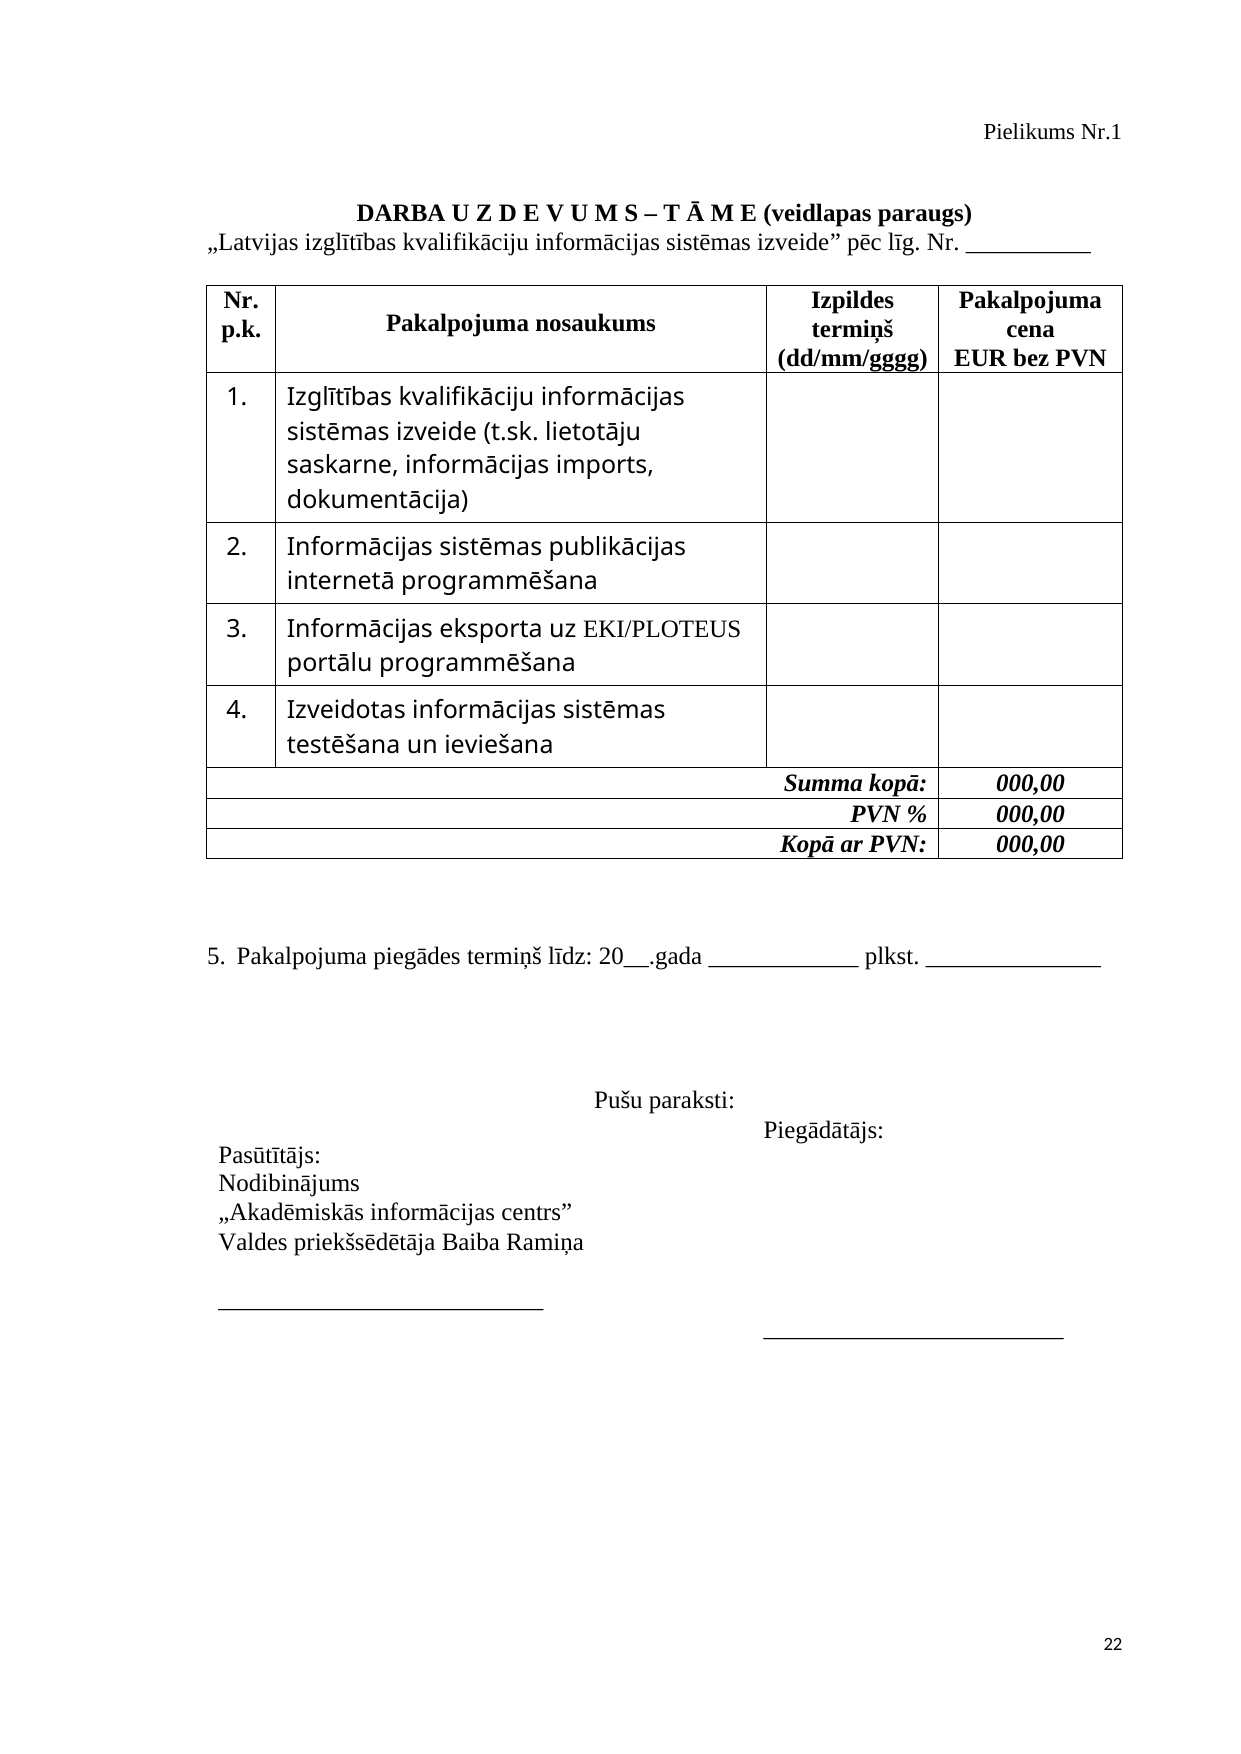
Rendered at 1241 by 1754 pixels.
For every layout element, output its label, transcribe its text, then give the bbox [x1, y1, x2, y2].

text „Latvijas izglītības kvalifikāciju informācijas sistēmas izveide” pēc līg. Nr. __________ [207, 227, 1122, 256]
table_cell Kopā ar PVN: [207, 829, 938, 858]
list Pakalpojuma piegādes termiņš līdz: 20__.gada ____________ plkst. ______________ [207, 941, 1122, 970]
table_cell 000,00 [939, 799, 1122, 828]
table_header Pakalpojuma nosaukums [276, 286, 766, 372]
table_cell [207, 373, 275, 522]
table_cell Informācijas eksporta uz EKI/PLOTEUS portālu programmēšana [276, 604, 766, 685]
table_header Nr. p.k. [207, 286, 275, 372]
table_header Pakalpojuma cena EUR bez PVN [939, 286, 1122, 372]
table_cell ________________________ [753, 1227, 1240, 1342]
table_cell Izglītības kvalifikāciju informācijas sistēmas izveide (t.sk. lietotāju saskarne, informācijas imports, dokumentācija) [276, 373, 766, 522]
table_cell PVN % [207, 799, 938, 828]
table_cell 000,00 [939, 829, 1122, 858]
table_cell [939, 523, 1122, 603]
table_cell [207, 523, 275, 603]
text Pielikums Nr.1 [207, 118, 1122, 144]
table_cell [767, 686, 938, 767]
table_cell [767, 373, 938, 522]
text DARBA U Z D E V U M S – T Ā M E (veidlapas paraugs) [207, 198, 1122, 227]
table_cell 000,00 [939, 768, 1122, 798]
table_cell [939, 373, 1122, 522]
table_cell Summa kopā: [207, 768, 938, 798]
table_header Izpildes termiņš (dd/mm/gggg) [767, 286, 938, 372]
table_cell [207, 686, 275, 767]
table_header Pasūtītājs: Nodibinājums „Akadēmiskās informācijas centrs” [207, 1115, 752, 1226]
table_cell [939, 686, 1122, 767]
table_cell Informācijas sistēmas publikācijas internetā programmēšana [276, 523, 766, 603]
table_cell [207, 604, 275, 685]
table_cell [939, 604, 1122, 685]
table_header Piegādātājs: [753, 1115, 1240, 1226]
table_cell Valdes priekšsēdētāja Baiba Ramiņa __________________________ [207, 1227, 752, 1342]
text Pušu paraksti: [207, 1085, 1122, 1114]
table_cell Izveidotas informācijas sistēmas testēšana un ieviešana [276, 686, 766, 767]
table_cell [767, 604, 938, 685]
table_cell [767, 523, 938, 603]
